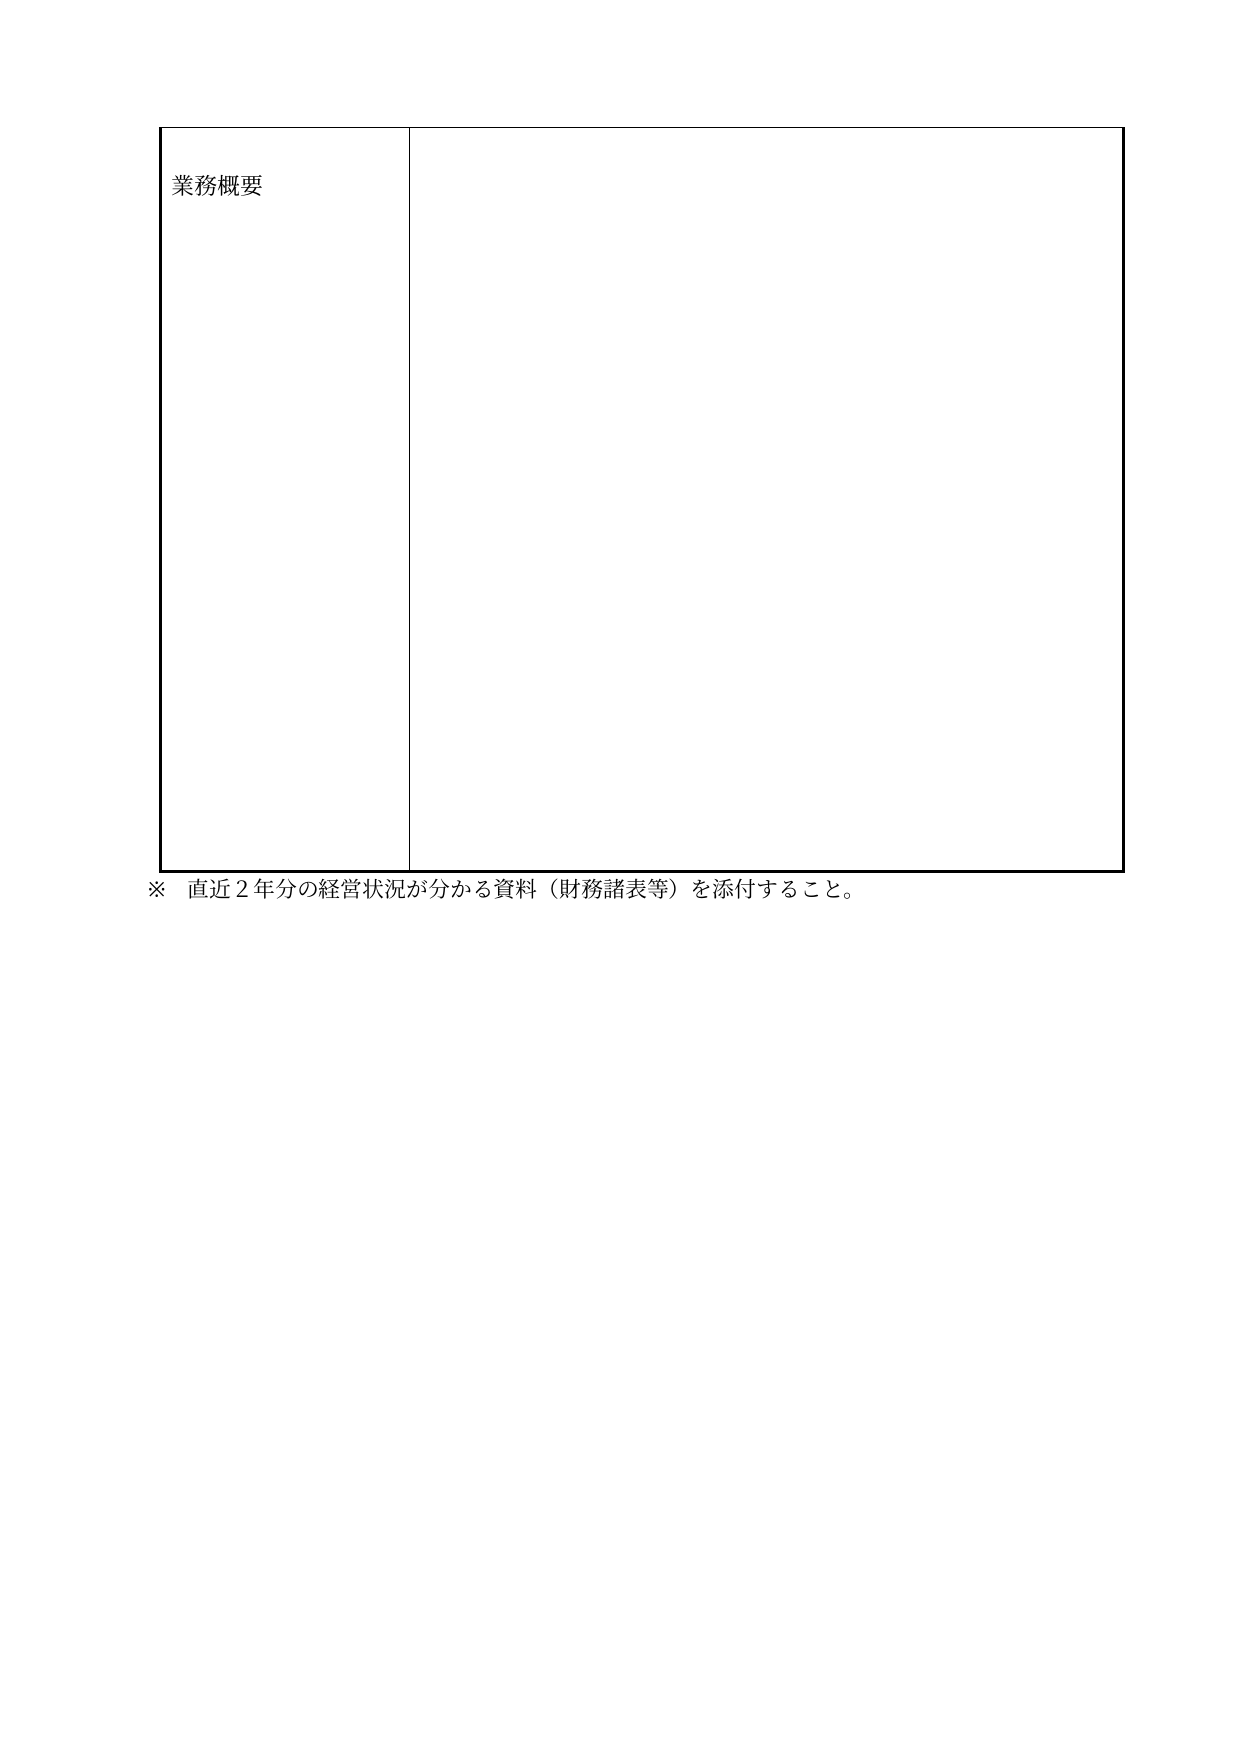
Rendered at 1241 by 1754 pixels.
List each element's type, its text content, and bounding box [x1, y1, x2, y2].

table_cell 業務概要 [162, 128, 409, 869]
table_cell [410, 128, 1122, 869]
text ※ 直近２年分の経営状況が分かる資料（財務諸表等）を添付すること。 [148, 873, 1092, 904]
